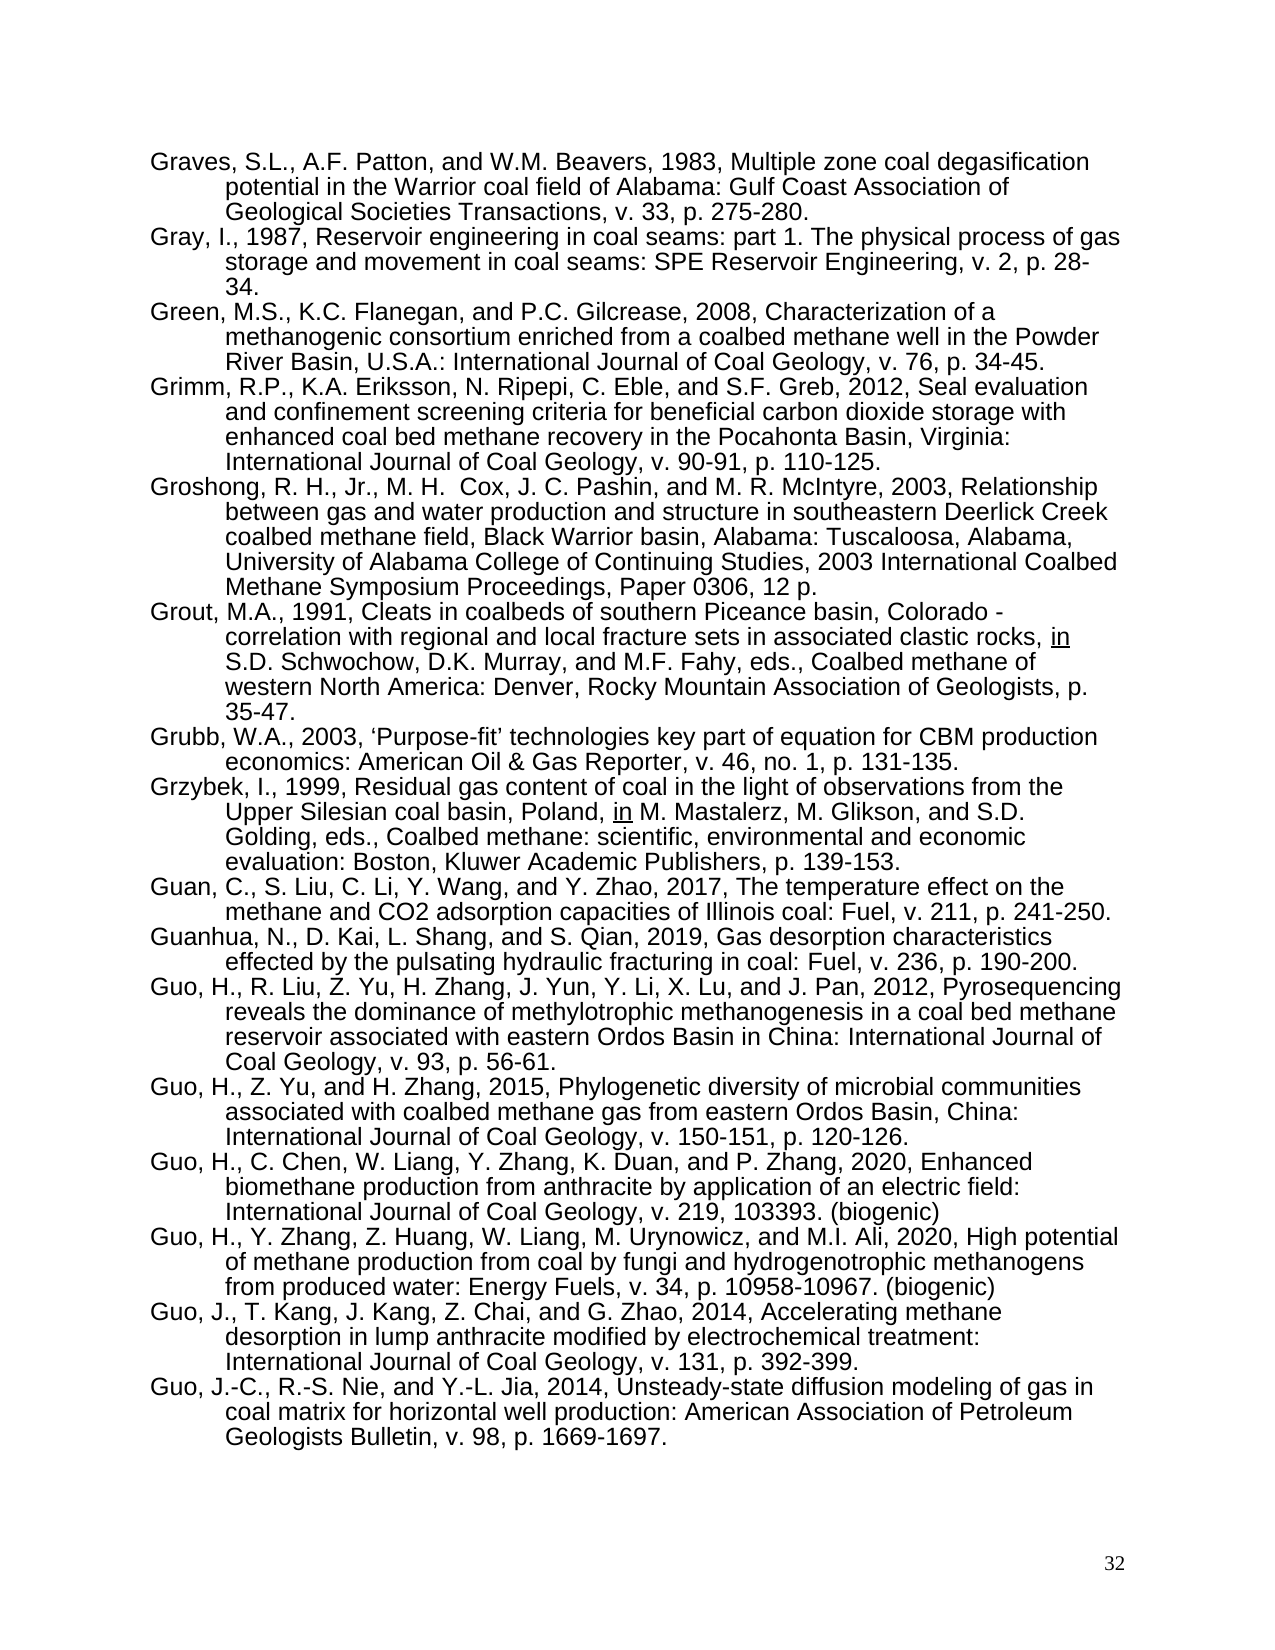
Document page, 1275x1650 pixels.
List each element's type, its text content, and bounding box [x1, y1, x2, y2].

text Guanhua, N., D. Kai, L. Shang, and S. Qian, 2019, Gas desorption characteristics effected by the pulsating hydraulic fracturing in coal: Fuel, v. 236, p. 190-200. [150, 925, 1125, 975]
text Guo, H., Z. Yu, and H. Zhang, 2015, Phylogenetic diversity of microbial communities associated with coalbed methane gas from eastern Ordos Basin, China: International Journal of Coal Geology, v. 150-151, p. 120-126. [150, 1075, 1125, 1150]
text Guo, H., R. Liu, Z. Yu, H. Zhang, J. Yun, Y. Li, X. Lu, and J. Pan, 2012, Pyrosequencing reveals the dominance of methylotrophic methanogenesis in a coal bed methane reservoir associated with eastern Ordos Basin in China: International Journal of Coal Geology, v. 93, p. 56-61. [150, 975, 1125, 1075]
text Grout, M.A., 1991, Cleats in coalbeds of southern Piceance basin, - correlation with regional and local fracture sets in associated clastic rocks, in S.D. Schwochow, D.K. Murray, and M.F. Fahy, eds., Coalbed methane of western North America: , Rocky Mountain Association of Geologists, p. 35-47. [150, 600, 1125, 725]
text Guo, H., C. Chen, W. Liang, Y. Zhang, K. Duan, and P. Zhang, 2020, Enhanced biomethane production from anthracite by application of an electric field: International Journal of Coal Geology, v. 219, 103393. (biogenic) [150, 1150, 1125, 1225]
text Green, M.S., K.C. Flanegan, and P.C. Gilcrease, 2008, Characterization of a methanogenic consortium enriched from a coalbed methane well in the Powder River Basin, U.S.A.: International Journal of Coal Geology, v. 76, p. 34-45. [150, 300, 1125, 375]
text Graves, S.L., A.F. Patton, and W.M. Beavers, 1983, Multiple zone coal degasification potential in the Warrior coal field of : Gulf Coast Association of Geological Societies Transactions, v. 33, p. 275-280. [150, 150, 1125, 225]
text Grubb, W.A., 2003, ‘Purpose-fit’ technologies key part of equation for CBM production economics: American Oil & Gas Reporter, v. 46, no. 1, p. 131-135. [150, 725, 1125, 775]
text Guo, J.-C., R.-S. Nie, and Y.-L. Jia, 2014, Unsteady-state diffusion modeling of gas in coal matrix for horizontal well production: American Association of Petroleum Geologists Bulletin, v. 98, p. 1669-1697. [150, 1375, 1125, 1450]
text Grzybek, I., 1999, Residual gas content of coal in the light of observations from the Upper Silesian coal basin, Poland, in M. Mastalerz, M. Glikson, and S.D. Golding, eds., Coalbed methane: scientific, environmental and economic evaluation: Boston, Kluwer Academic Publishers, p. 139-153. [150, 775, 1125, 875]
text Grimm, R.P., K.A. Eriksson, N. Ripepi, C. Eble, and S.F. Greb, 2012, Seal evaluation and confinement screening criteria for beneficial carbon dioxide storage with enhanced coal bed methane recovery in the Pocahonta Basin, Virginia: International Journal of Coal Geology, v. 90-91, p. 110-125. [150, 375, 1125, 475]
text Gray, , 1987, Reservoir engineering in coal seams: part 1. The physical process of gas storage and movement in coal seams: SPE Reservoir Engineering, v. 2, p. 28-34. [150, 225, 1125, 300]
text Guo, J., T. Kang, J. Kang, Z. Chai, and G. Zhao, 2014, Accelerating methane desorption in lump anthracite modified by electrochemical treatment: International Journal of Coal Geology, v. 131, p. 392-399. [150, 1300, 1125, 1375]
text Groshong, R. H., Jr., M. H. Cox, J. C. Pashin, and M. R. McIntyre, 2003, Relationship between gas and water production and structure in southeastern Deerlick Creek coalbed methane field, Black Warrior basin, : , University of Alabama College of Continuing Studies, 2003 International Coalbed Methane Symposium Proceedings, Paper 0306, 12 p. [150, 475, 1125, 600]
text Guan, C., S. Liu, C. Li, Y. Wang, and Y. Zhao, 2017, The temperature effect on the methane and CO2 adsorption capacities of Illinois coal: Fuel, v. 211, p. 241-250. [150, 875, 1125, 925]
text Guo, H., Y. Zhang, Z. Huang, W. Liang, M. Urynowicz, and M.I. Ali, 2020, High potential of methane production from coal by fungi and hydrogenotrophic methanogens from produced water: Energy Fuels, v. 34, p. 10958-10967. (biogenic) [150, 1225, 1125, 1300]
